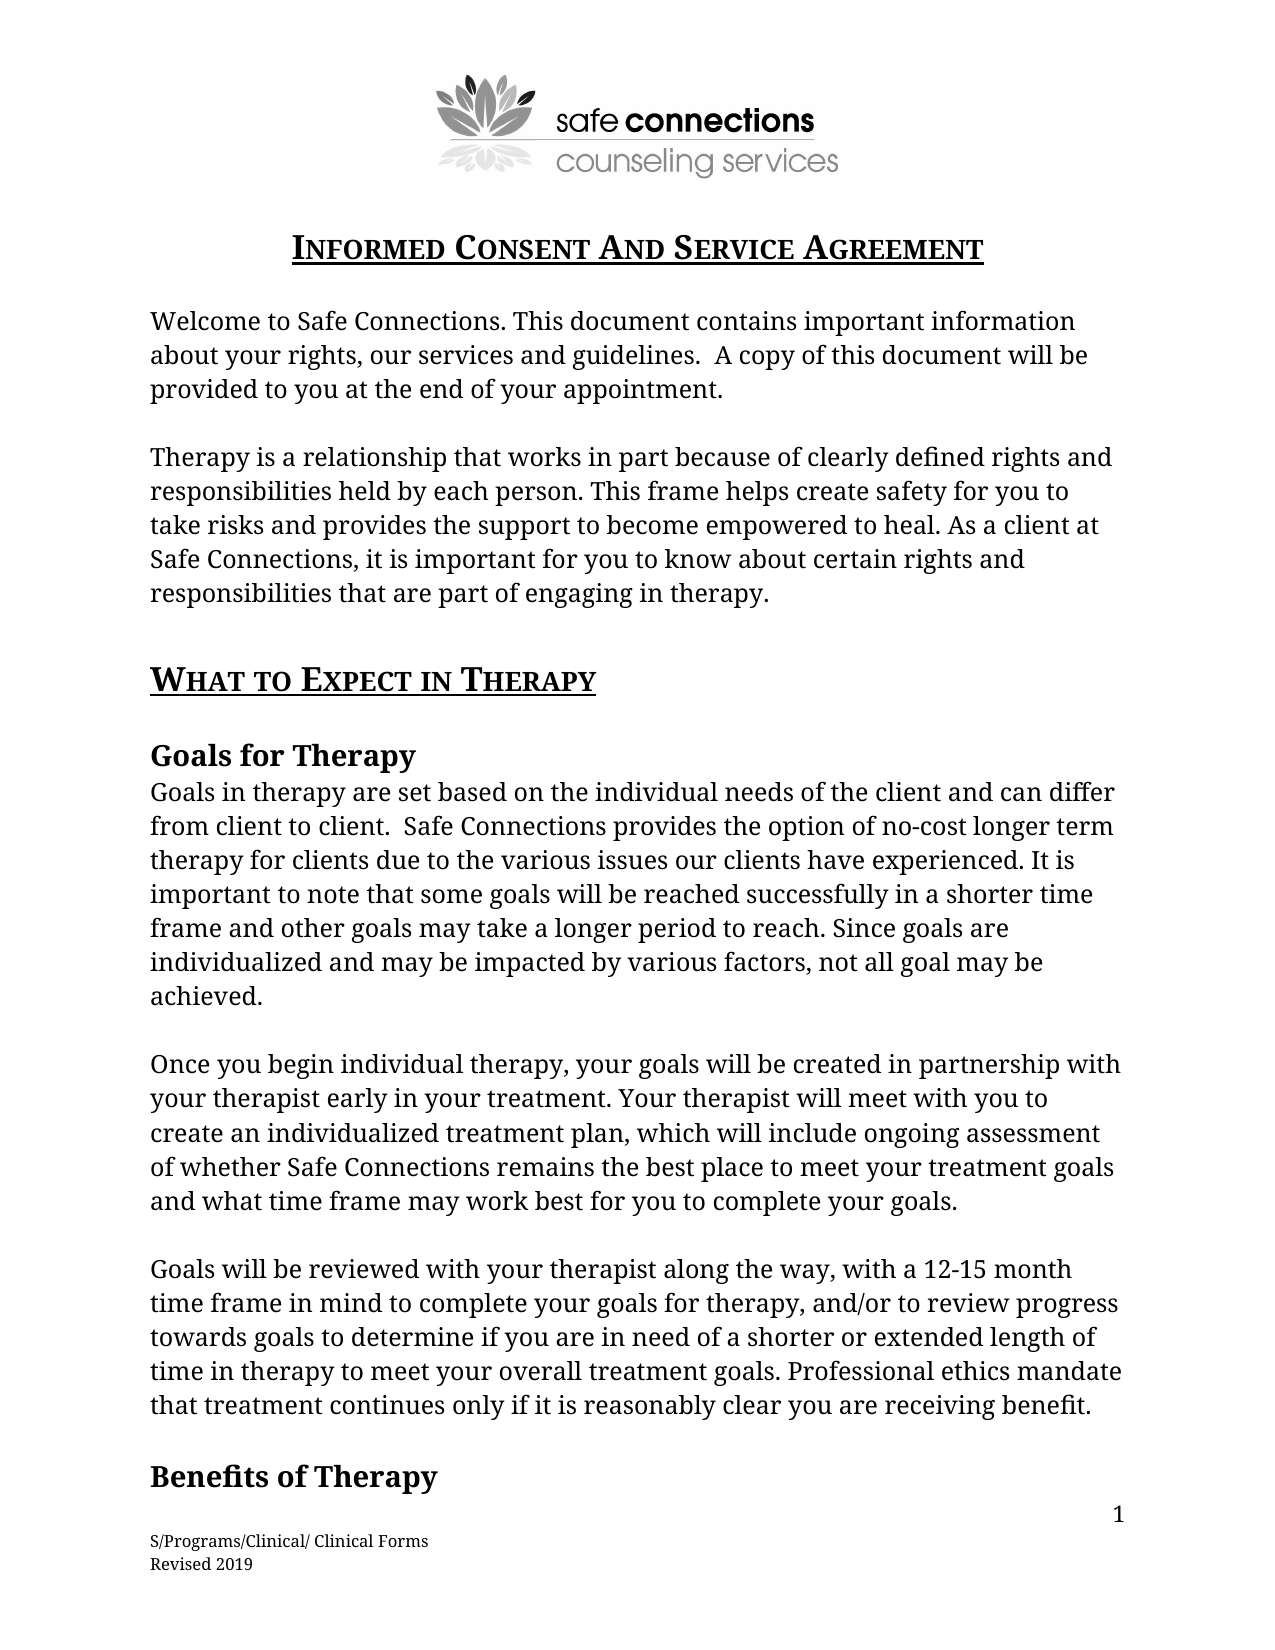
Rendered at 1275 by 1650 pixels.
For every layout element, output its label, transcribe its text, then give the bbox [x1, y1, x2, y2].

text What to Expect in Therapy [150, 655, 1125, 701]
text Goals will be reviewed with your therapist along the way, with a 12-15 month time frame in mind to complete your goals for therapy, and/or to review progress towards goals to determine if you are in need of a shorter or extended length of time in therapy to meet your overall treatment goals. Professional ethics mandate that treatment continues only if it is reasonably clear you are receiving benefit. [150, 1251, 1125, 1422]
text Benefits of Therapy [150, 1456, 1125, 1496]
text Once you begin individual therapy, your goals will be created in partnership with your therapist early in your treatment. Your therapist will meet with you to create an individualized treatment plan, which will include ongoing assessment of whether Safe Connections remains the best place to meet your treatment goals and what time frame may work best for you to complete your goals. [150, 1013, 1125, 1217]
text Goals for Therapy [150, 735, 1125, 774]
text Therapy is a relationship that works in part because of clearly defined rights and responsibilities held by each person. This frame helps create safety for you to take risks and provides the support to become empowered to heal. As a client at Safe Connections, it is important for you to know about certain rights and responsibilities that are part of engaging in therapy. [150, 440, 1125, 610]
text Informed Consent And Service Agreement [150, 224, 1125, 269]
text Goals in therapy are set based on the individual needs of the client and can differ from client to client. Safe Connections provides the option of no-cost longer term therapy for clients due to the various issues our clients have experienced. It is important to note that some goals will be reached successfully in a shorter time frame and other goals may take a longer period to reach. Since goals are individualized and may be impacted by various factors, not all goal may be achieved. [150, 774, 1125, 1013]
text Welcome to Safe Connections. This document contains important information about your rights, our services and guidelines. A copy of this document will be provided to you at the end of your appointment. [150, 303, 1125, 406]
